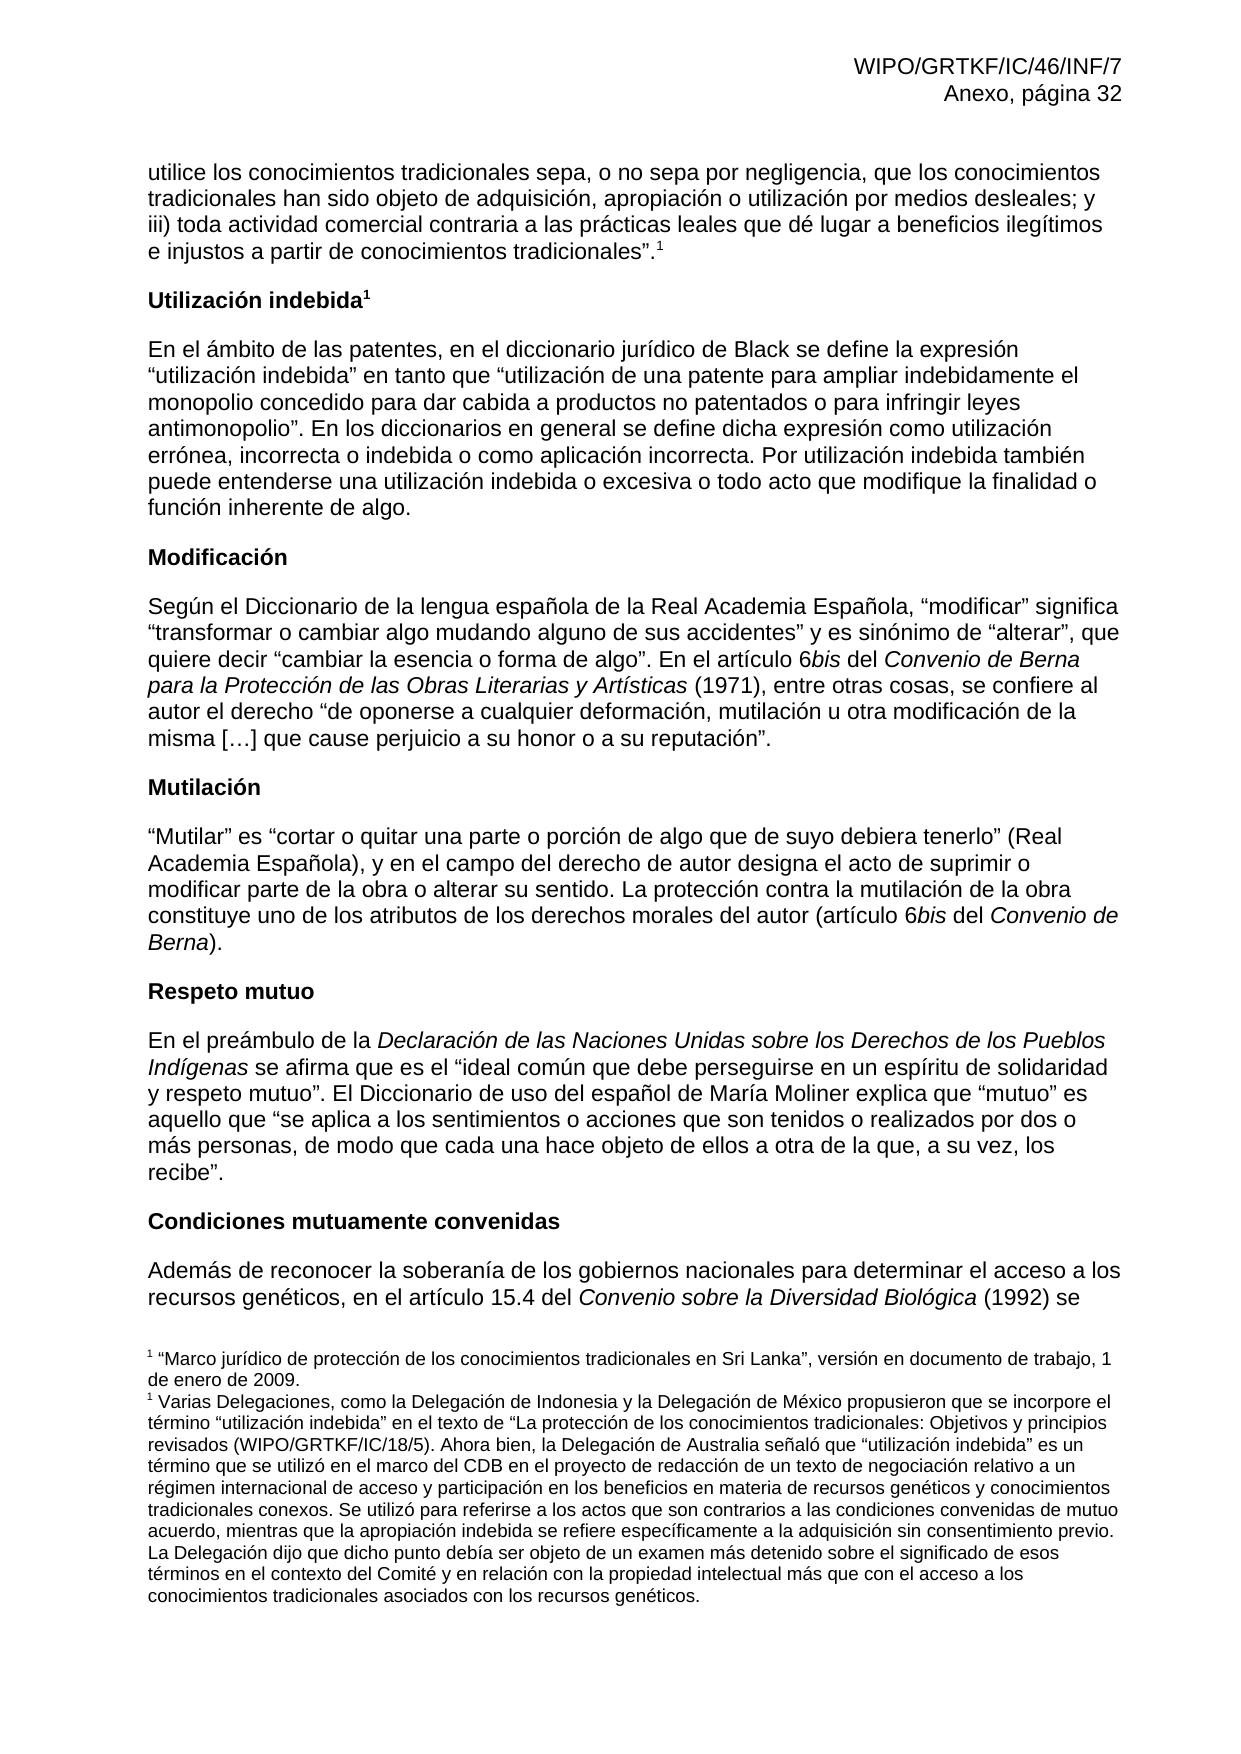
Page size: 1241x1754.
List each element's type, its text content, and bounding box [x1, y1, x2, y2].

text En el ámbito de las patentes, en el diccionario jurídico de Black se define la expresión “utilización indebida” en tanto que “utilización de una patente para ampliar indebidamente el monopolio concedido para dar cabida a productos no patentados o para infringir leyes antimonopolio”. En los diccionarios en general se define dicha expresión como utilización errónea, incorrecta o indebida o como aplicación incorrecta. Por utilización indebida también puede entenderse una utilización indebida o excesiva o todo acto que modifique la finalidad o función inherente de algo. [148, 336, 1122, 521]
subtitle Utilización indebida [148, 287, 1122, 313]
text En el preámbulo de la Declaración de las Naciones Unidas sobre los Derechos de los Pueblos Indígenas se afirma que es el “ideal común que debe perseguirse en un espíritu de solidaridad y respeto mutuo”. El Diccionario de uso del español de María Moliner explica que “mutuo” es aquello que “se aplica a los sentimientos o acciones que son tenidos o realizados por dos o más personas, de modo que cada una hace objeto de ellos a otra de la que, a su vez, los recibe”. [148, 1027, 1122, 1185]
subtitle Condiciones mutuamente convenidas [148, 1208, 1122, 1234]
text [148, 1257, 1122, 1310]
subtitle Mutilación [148, 774, 1122, 800]
subtitle Modificación [148, 543, 1122, 570]
text Según el Diccionario de la lengua española de la Real Academia Española, “modificar” significa “transformar o cambiar algo mudando alguno de sus accidentes” y es sinónimo de “alterar”, que quiere decir “cambiar la esencia o forma de algo”. En el artículo 6bis del Convenio de Berna para la Protección de las Obras Literarias y Artísticas (1971), entre otras cosas, se confiere al autor el derecho “de oponerse a cualquier deformación, mutilación u otra modificación de la misma […] que cause perjuicio a su honor o a su reputación”. [148, 593, 1122, 751]
subtitle Respeto mutuo [148, 978, 1122, 1004]
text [148, 158, 1122, 264]
text “Mutilar” es “cortar o quitar una parte o porción de algo que de suyo debiera tenerlo” (Real Academia Española), y en el campo del derecho de autor designa el acto de suprimir o modificar parte de la obra o alterar su sentido. La protección contra la mutilación de la obra constituye uno de los atributos de los derechos morales del autor (artículo 6bis del Convenio de Berna). [148, 823, 1122, 955]
